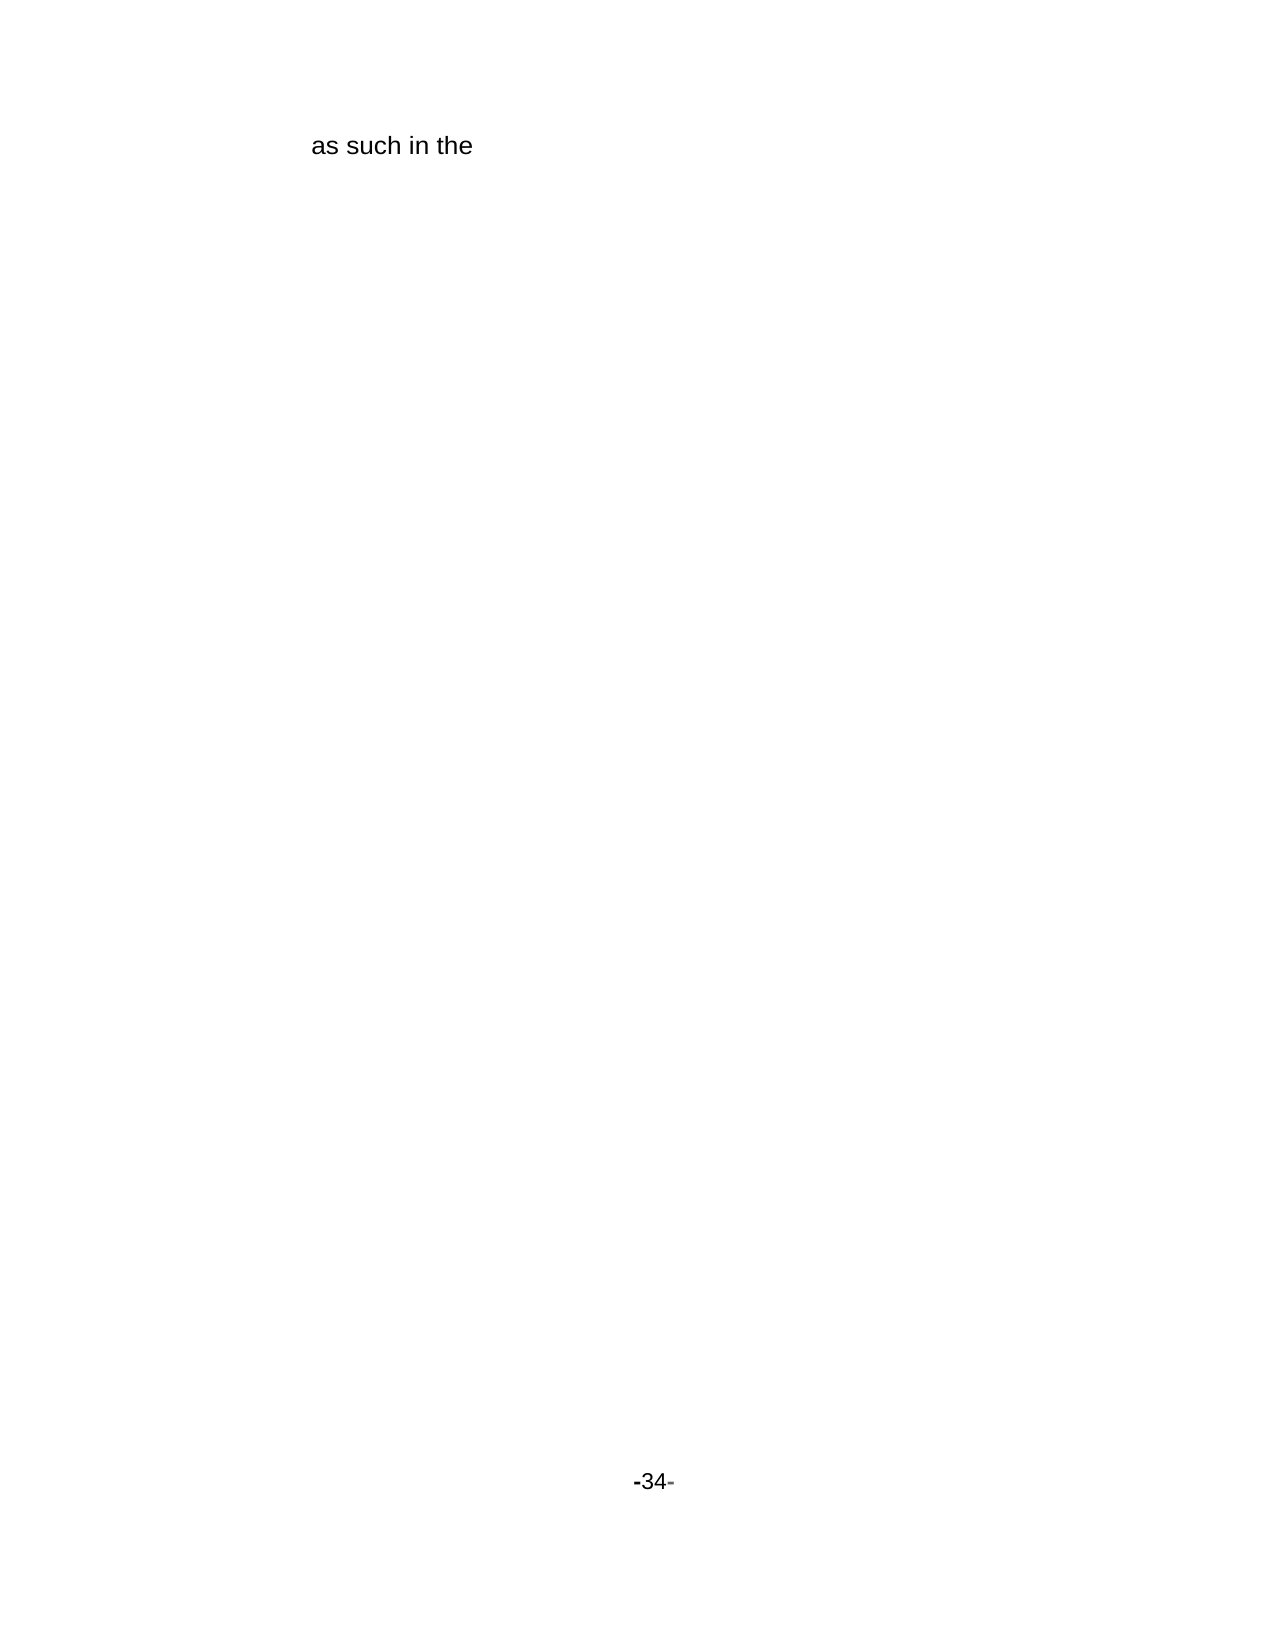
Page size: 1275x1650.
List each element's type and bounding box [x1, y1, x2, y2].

list [310, 131, 1001, 160]
